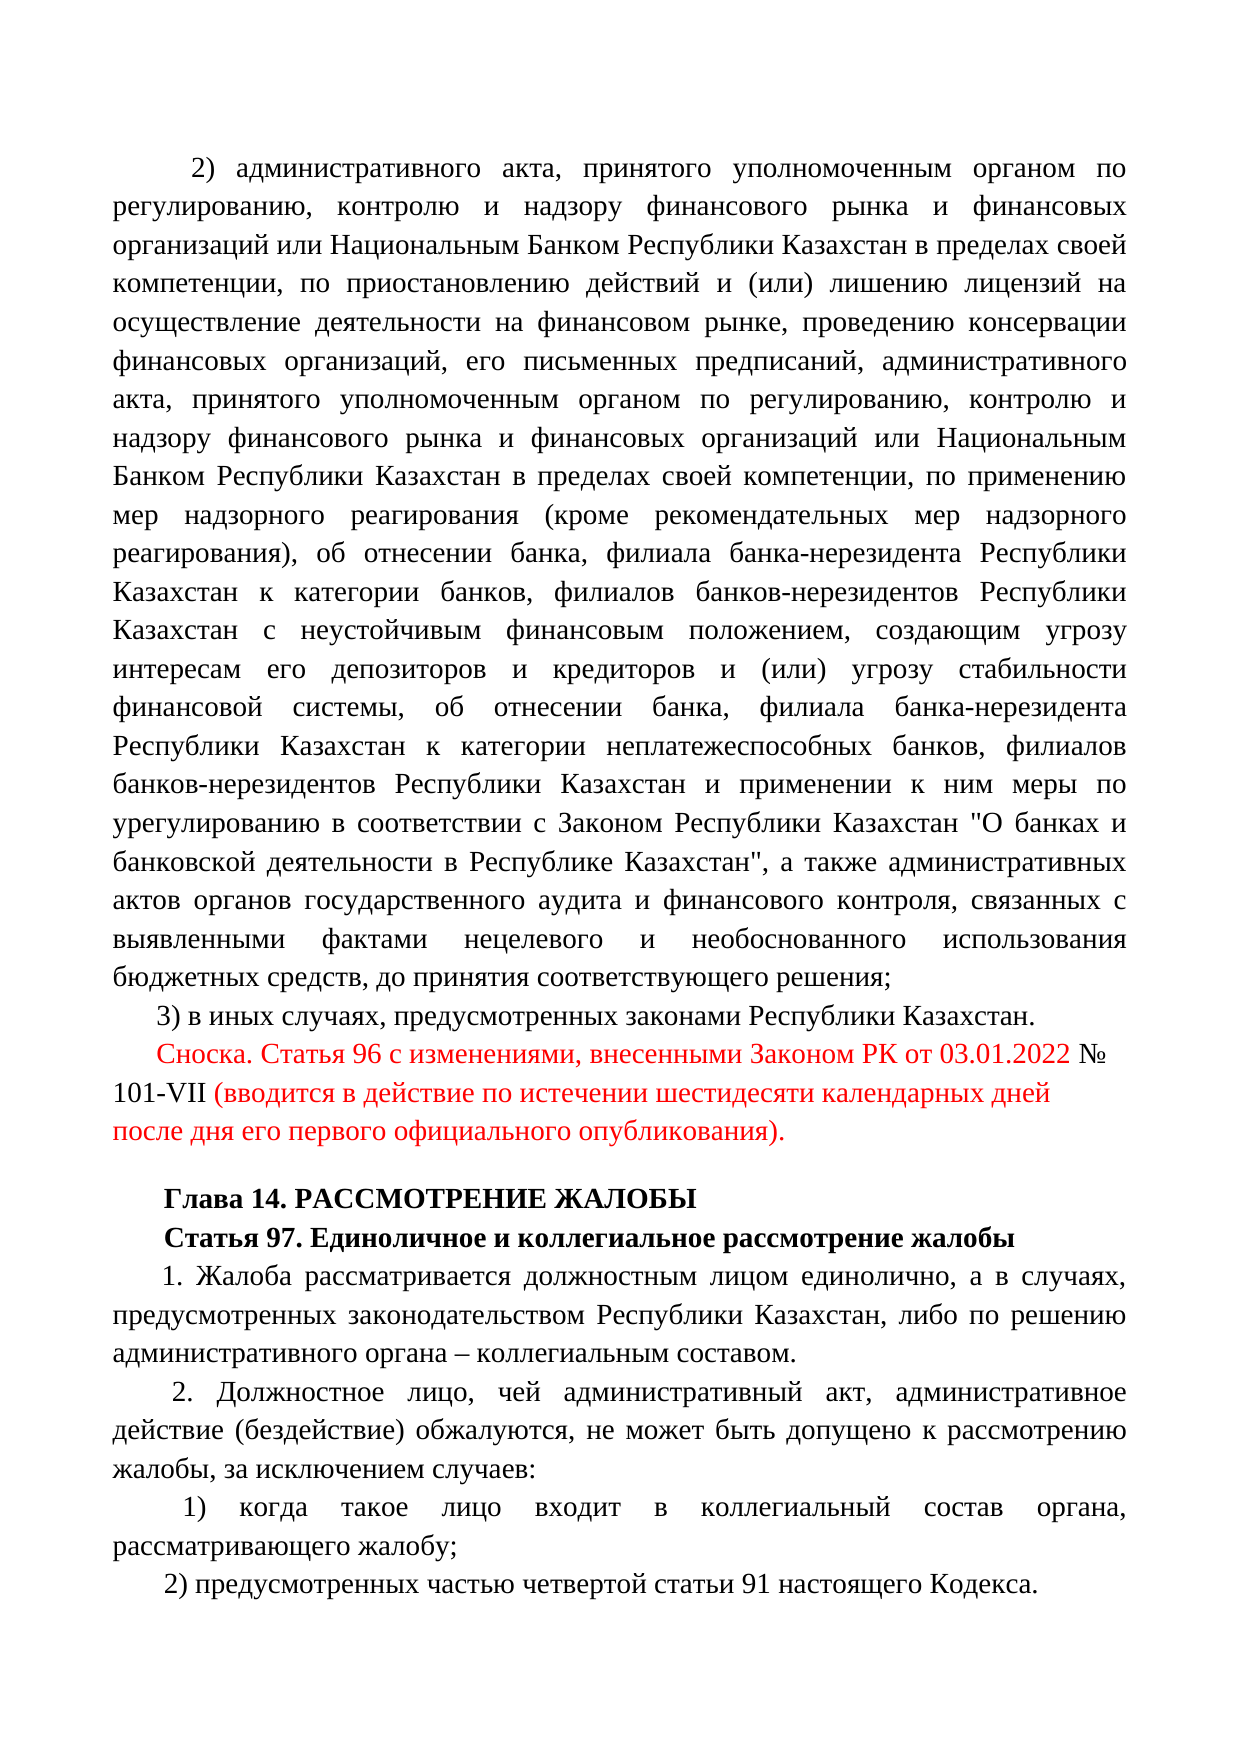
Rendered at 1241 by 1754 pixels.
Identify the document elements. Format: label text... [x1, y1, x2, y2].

text Статья 97. Единоличное и коллегиальное рассмотрение жалобы [112, 1220, 1128, 1253]
text Сноска. Статья 96 с изменениями, внесенными Законом РК от 03.01.2022 № 101-VII (вводится в действие по истечении шестидесяти календарных дней после дня его первого официального опубликования). [112, 1036, 1128, 1177]
text 2) административного акта, принятого уполномоченным органом по регулированию, контролю и надзору финансового рынка и финансовых организаций или Национальным Банком Республики Казахстан в пределах своей компетенции, по приостановлению действий и (или) лишению лицензий на осуществление деятельности на финансовом рынке, проведению консервации финансовых организаций, его письменных предписаний, административного акта, принятого уполномоченным органом по регулированию, контролю и надзору финансового рынка и финансовых организаций или Национальным Банком Республики Казахстан в пределах своей компетенции, по применению мер надзорного реагирования (кроме рекомендательных мер надзорного реагирования), об отнесении банка, филиала банка-нерезидента Республики Казахстан к категории банков, филиалов банков-нерезидентов Республики Казахстан с неустойчивым финансовым положением, создающим угрозу интересам его депозиторов и кредиторов и (или) угрозу стабильности финансовой системы, об отнесении банка, филиала банка-нерезидента Республики Казахстан к категории неплатежеспособных банков, филиалов банков-нерезидентов Республики Казахстан и применении к ним меры по урегулированию в соответствии с Законом Республики Казахстан "О банках и банковской деятельности в Республике Казахстан", а также административных актов органов государственного аудита и финансового контроля, связанных с выявленными фактами нецелевого и необоснованного использования бюджетных средств, до принятия соответствующего решения; [112, 150, 1128, 993]
text Глава 14. РАССМОТРЕНИЕ ЖАЛОБЫ [112, 1181, 1128, 1215]
text 2) предусмотренных частью четвертой статьи 91 настоящего Кодекса. [112, 1567, 1128, 1600]
text 2. Должностное лицо, чей административный акт, административное действие (бездействие) обжалуются, не может быть допущено к рассмотрению жалобы, за исключением случаев: [112, 1374, 1128, 1484]
text 1. Жалоба рассматривается должностным лицом единолично, а в случаях, предусмотренных законодательством Республики Казахстан, либо по решению административного органа – коллегиальным составом. [112, 1258, 1128, 1369]
text 3) в иных случаях, предусмотренных законами Республики Казахстан. [112, 998, 1128, 1031]
text 1) когда такое лицо входит в коллегиальный состав органа, рассматривающего жалобу; [112, 1489, 1128, 1562]
